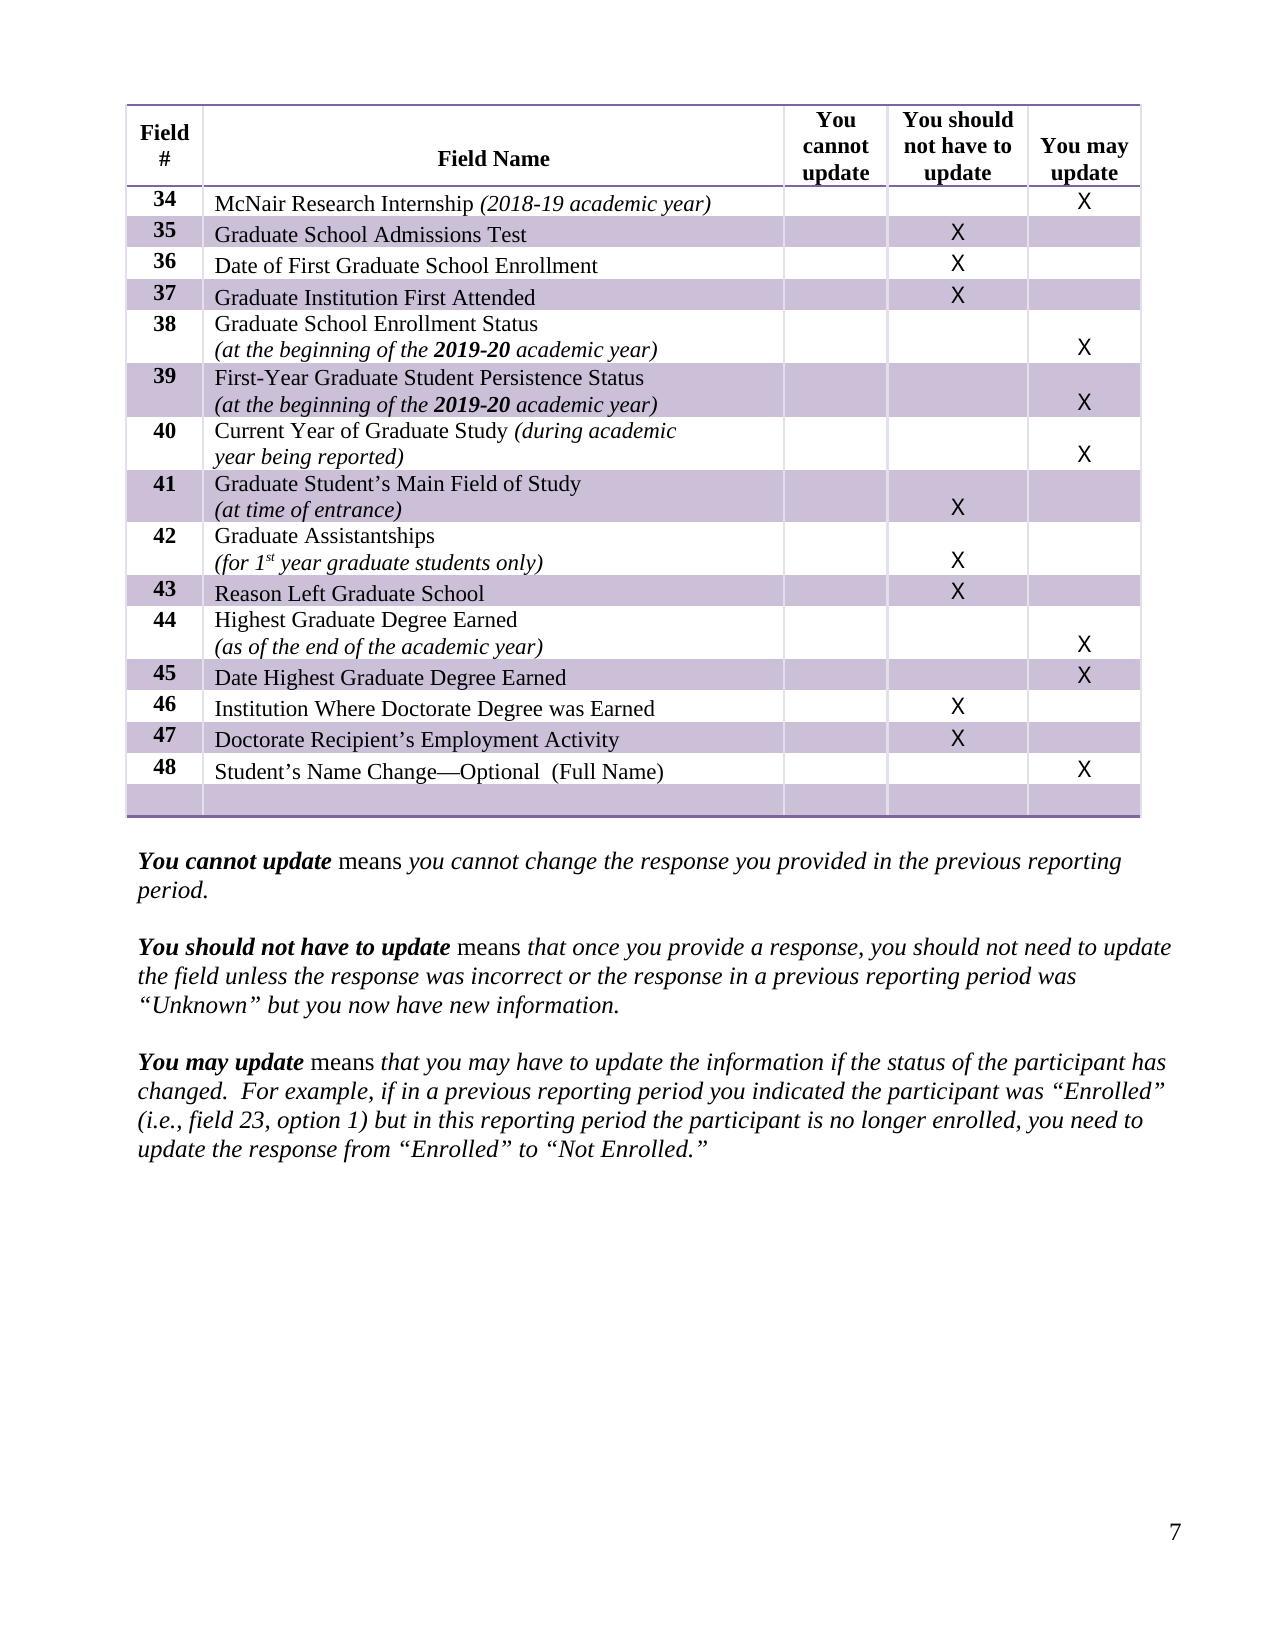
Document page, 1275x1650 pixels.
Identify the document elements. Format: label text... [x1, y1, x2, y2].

table_cell 40 [127, 417, 202, 470]
table_cell X [1029, 417, 1140, 470]
table_cell [889, 659, 1027, 690]
table_cell [785, 470, 886, 522]
table_cell [1029, 690, 1140, 722]
table_cell [1029, 784, 1140, 815]
table_cell [785, 279, 886, 310]
table_header Field # [127, 106, 202, 185]
table_cell [785, 363, 886, 417]
table_cell Graduate Assistantships (for 1st year graduate students only) [204, 523, 783, 575]
table_cell X [889, 216, 1027, 247]
table_cell Graduate Institution First Attended [204, 279, 783, 310]
table_cell Student’s Name Change—Optional (Full Name) [204, 753, 783, 784]
table_cell 47 [127, 722, 202, 753]
table_cell X [1029, 753, 1140, 784]
table_cell X [889, 248, 1027, 279]
table_cell 39 [127, 363, 202, 417]
table_cell Date Highest Graduate Degree Earned [204, 659, 783, 690]
table_header You may update [1029, 106, 1140, 185]
text You should not have to update means that once you provide a response, you should not need to update the field unless the response was incorrect or the response in a previous reporting period was “Unknown” but you now have new information. [137, 932, 1181, 1019]
text You cannot update means you cannot change the response you provided in the previous reporting period. [137, 846, 1181, 904]
table_cell [889, 753, 1027, 784]
table_header You cannot update [785, 106, 886, 185]
table_cell X [889, 722, 1027, 753]
table_cell 34 [127, 187, 202, 216]
table_cell [1029, 216, 1140, 247]
table_cell [785, 690, 886, 722]
table_cell McNair Research Internship (2018-19 academic year) [204, 187, 783, 216]
table_cell [889, 784, 1027, 815]
table_cell 48 [127, 753, 202, 784]
table_cell X [1029, 659, 1140, 690]
table_cell [1029, 248, 1140, 279]
table_cell Date of First Graduate School Enrollment [204, 248, 783, 279]
table_cell X [889, 470, 1027, 522]
table_cell 43 [127, 575, 202, 606]
table_cell [785, 722, 886, 753]
table_cell 38 [127, 310, 202, 363]
table_cell Institution Where Doctorate Degree was Earned [204, 690, 783, 722]
text You may update means that you may have to update the information if the status of the participant has changed. For example, if in a previous reporting period you indicated the participant was “Enrolled” (i.e., field 23, option 1) but in this reporting period the participant is no longer enrolled, you need to update the response from “Enrolled” to “Not Enrolled.” [137, 1047, 1181, 1162]
table_cell Graduate Student’s Main Field of Study (at time of entrance) [204, 470, 783, 522]
table_cell X [889, 279, 1027, 310]
table_cell 36 [127, 248, 202, 279]
table_cell Graduate School Admissions Test [204, 216, 783, 247]
table_cell [889, 417, 1027, 470]
table_cell [889, 187, 1027, 216]
table_cell X [1029, 363, 1140, 417]
table_cell [1029, 575, 1140, 606]
table_cell First-Year Graduate Student Persistence Status (at the beginning of the 2019-20 academic year) [204, 363, 783, 417]
table_cell [785, 523, 886, 575]
table_cell [889, 310, 1027, 363]
table_cell [785, 575, 886, 606]
table_cell Graduate School Enrollment Status (at the beginning of the 2019-20 academic year) [204, 310, 783, 363]
table_cell [785, 248, 886, 279]
table_cell [785, 784, 886, 815]
table_cell [204, 784, 783, 815]
table_cell Doctorate Recipient’s Employment Activity [204, 722, 783, 753]
table_cell [1029, 279, 1140, 310]
table_cell [785, 310, 886, 363]
table_cell 37 [127, 279, 202, 310]
table_cell [1029, 470, 1140, 522]
table_cell [785, 187, 886, 216]
table_header Field Name [204, 106, 783, 185]
table_cell X [1029, 310, 1140, 363]
table_cell X [1029, 606, 1140, 659]
table_cell [1029, 722, 1140, 753]
table_cell [785, 606, 886, 659]
table_cell [1029, 523, 1140, 575]
table_cell 35 [127, 216, 202, 247]
table_cell [127, 784, 202, 815]
table_cell [785, 216, 886, 247]
table_cell X [889, 690, 1027, 722]
table_cell X [889, 523, 1027, 575]
table_cell [889, 363, 1027, 417]
table_cell [889, 606, 1027, 659]
table_cell 45 [127, 659, 202, 690]
table_cell 44 [127, 606, 202, 659]
table_cell 42 [127, 523, 202, 575]
table_cell X [1029, 187, 1140, 216]
table_cell Highest Graduate Degree Earned (as of the end of the academic year) [204, 606, 783, 659]
table_cell 41 [127, 470, 202, 522]
table_header You should not have to update [889, 106, 1027, 185]
table_cell [785, 659, 886, 690]
table_cell [785, 753, 886, 784]
table_cell Current Year of Graduate Study (during academic year being reported) [204, 417, 783, 470]
table_cell Reason Left Graduate School [204, 575, 783, 606]
table_cell 46 [127, 690, 202, 722]
table_cell [785, 417, 886, 470]
table_cell X [889, 575, 1027, 606]
